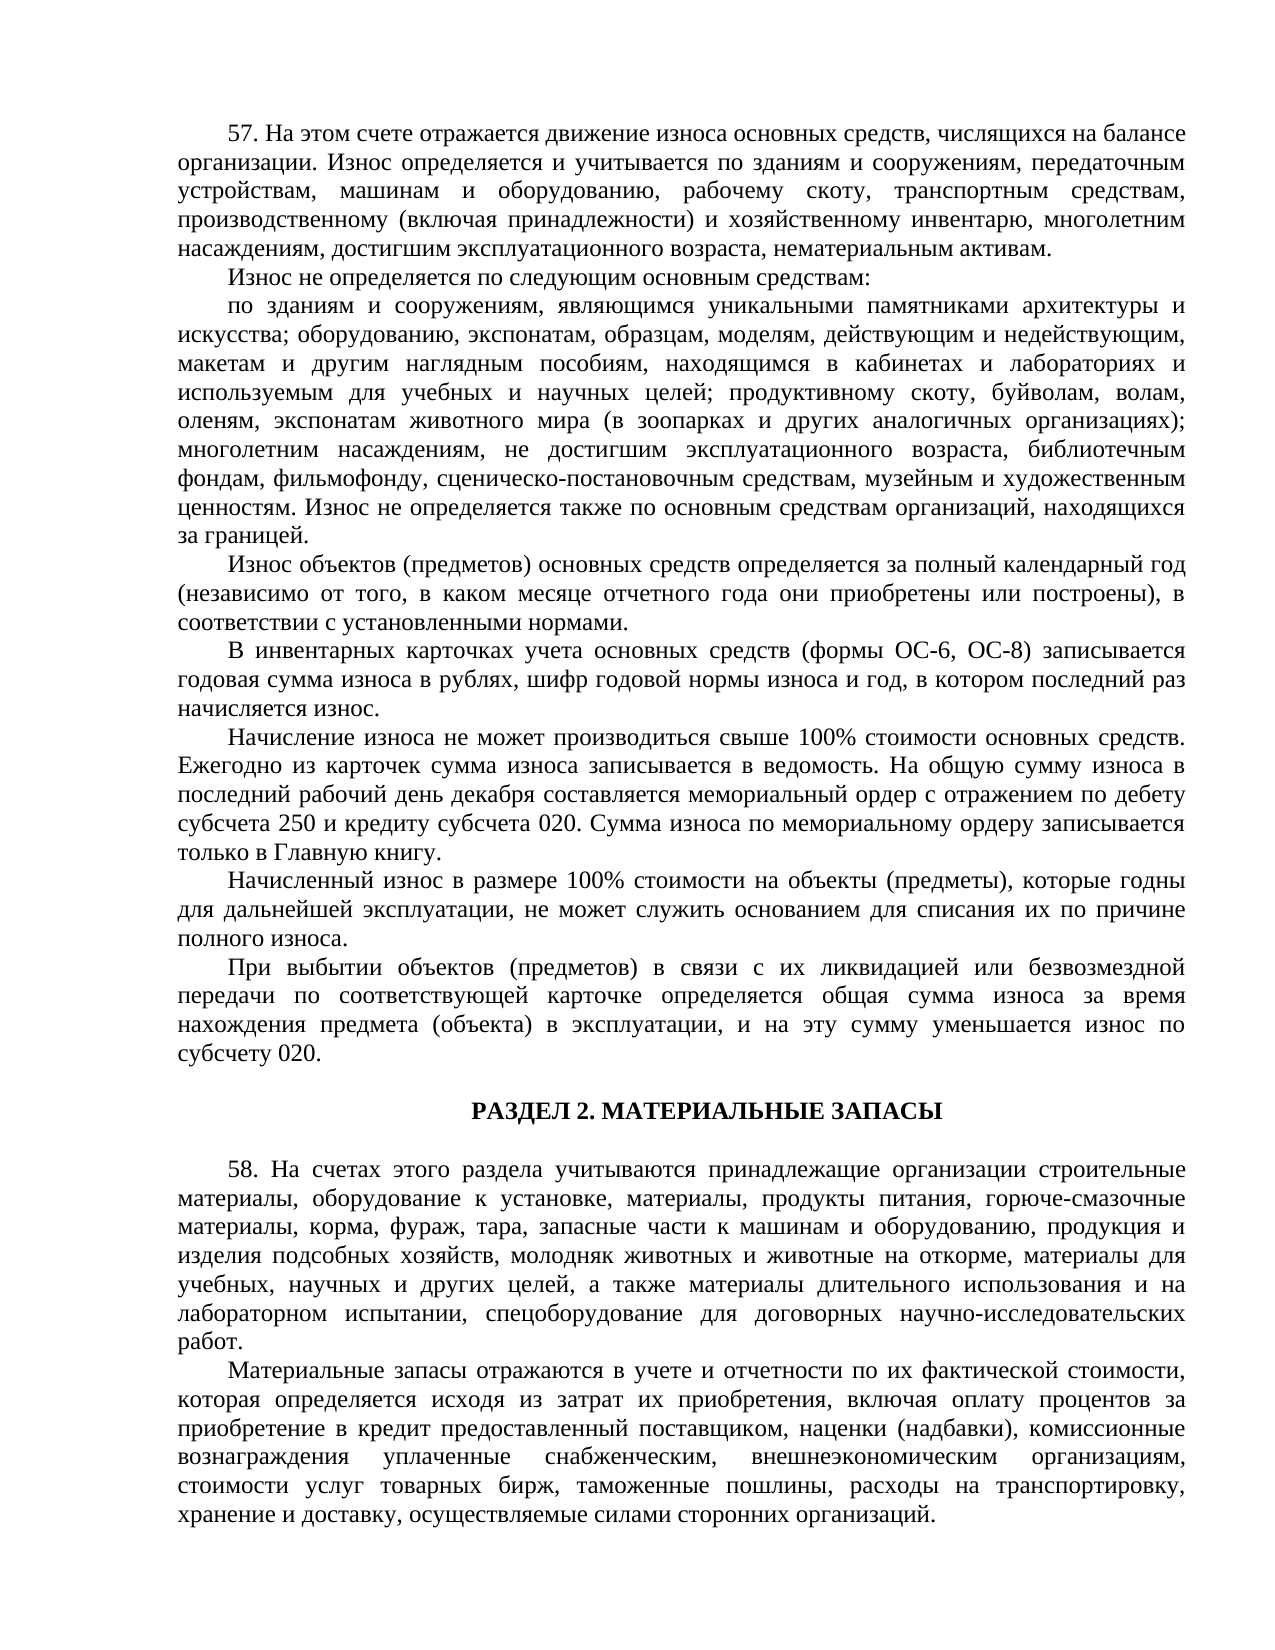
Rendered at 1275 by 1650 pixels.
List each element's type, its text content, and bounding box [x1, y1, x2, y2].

subtitle РАЗДЕЛ 2. МАТЕРИАЛЬНЫЕ ЗАПАСЫ [177, 1096, 1186, 1125]
text Материальные запасы отражаются в учете и отчетности по их фактической стоимости, которая определяется исходя из затрат их приобретения, включая оплату процентов за приобретение в кредит предоставленный поставщиком, наценки (надбавки), комиссионные вознаграждения уплаченные снабженческим, внешнеэкономическим организациям, стоимости услуг товарных бирж, таможенные пошлины, расходы на транспортировку, хранение и доставку, осуществляемые силами сторонних организаций. [177, 1355, 1186, 1528]
text 58. На счетах этого раздела учитываются принадлежащие организации строительные материалы, оборудование к установке, материалы, продукты питания, горюче-смазочные материалы, корма, фураж, тара, запасные части к машинам и оборудованию, продукция и изделия подсобных хозяйств, молодняк животных и животные на откорме, материалы для учебных, научных и других целей, а также материалы длительного использования и на лабораторном испытании, спецоборудование для договорных научно-исследовательских работ. [177, 1154, 1186, 1355]
text 57. На этом счете отражается движение износа основных средств, числящихся на балансе организации. Износ определяется и учитывается по зданиям и сооружениям, передаточным устройствам, машинам и оборудованию, рабочему скоту, транспортным средствам, производственному (включая принадлежности) и хозяйственному инвентарю, многолетним насаждениям, достигшим эксплуатационного возраста, нематериальным активам. [177, 118, 1186, 262]
text Износ объектов (предметов) основных средств определяется за полный календарный год (независимо от того, в каком месяце отчетного года они приобретены или построены), в соответствии с установленными нормами. [177, 549, 1186, 636]
text Начисление износа не может производиться свыше 100% стоимости основных средств. Ежегодно из карточек сумма износа записывается в ведомость. На общую сумму износа в последний рабочий день декабря составляется мемориальный ордер с отражением по дебету субсчета 250 и кредиту субсчета 020. Сумма износа по мемориальному ордеру записывается только в Главную книгу. [177, 722, 1186, 866]
text Износ не определяется по следующим основным средствам: [177, 262, 1186, 291]
text по зданиям и сооружениям, являющимся уникальными памятниками архитектуры и искусства; оборудованию, экспонатам, образцам, моделям, действующим и недействующим, макетам и другим наглядным пособиям, находящимся в кабинетах и лабораториях и используемым для учебных и научных целей; продуктивному скоту, буйволам, волам, оленям, экспонатам животного мира (в зоопарках и других аналогичных организациях); многолетним насаждениям, не достигшим эксплуатационного возраста, библиотечным фондам, фильмофонду, сценическо-постановочным средствам, музейным и художественным ценностям. Износ не определяется также по основным средствам организаций, находящихся за границей. [177, 291, 1186, 549]
text Начисленный износ в размере 100% стоимости на объекты (предметы), которые годны для дальнейшей эксплуатации, не может служить основанием для списания их по причине полного износа. [177, 866, 1186, 952]
text В инвентарных карточках учета основных средств (формы ОС-6, ОС-8) записывается годовая сумма износа в рублях, шифр годовой нормы износа и год, в котором последний раз начисляется износ. [177, 636, 1186, 722]
text При выбытии объектов (предметов) в связи с их ликвидацией или безвозмездной передачи по соответствующей карточке определяется общая сумма износа за время нахождения предмета (объекта) в эксплуатации, и на эту сумму уменьшается износ по субсчету 020. [177, 952, 1186, 1067]
